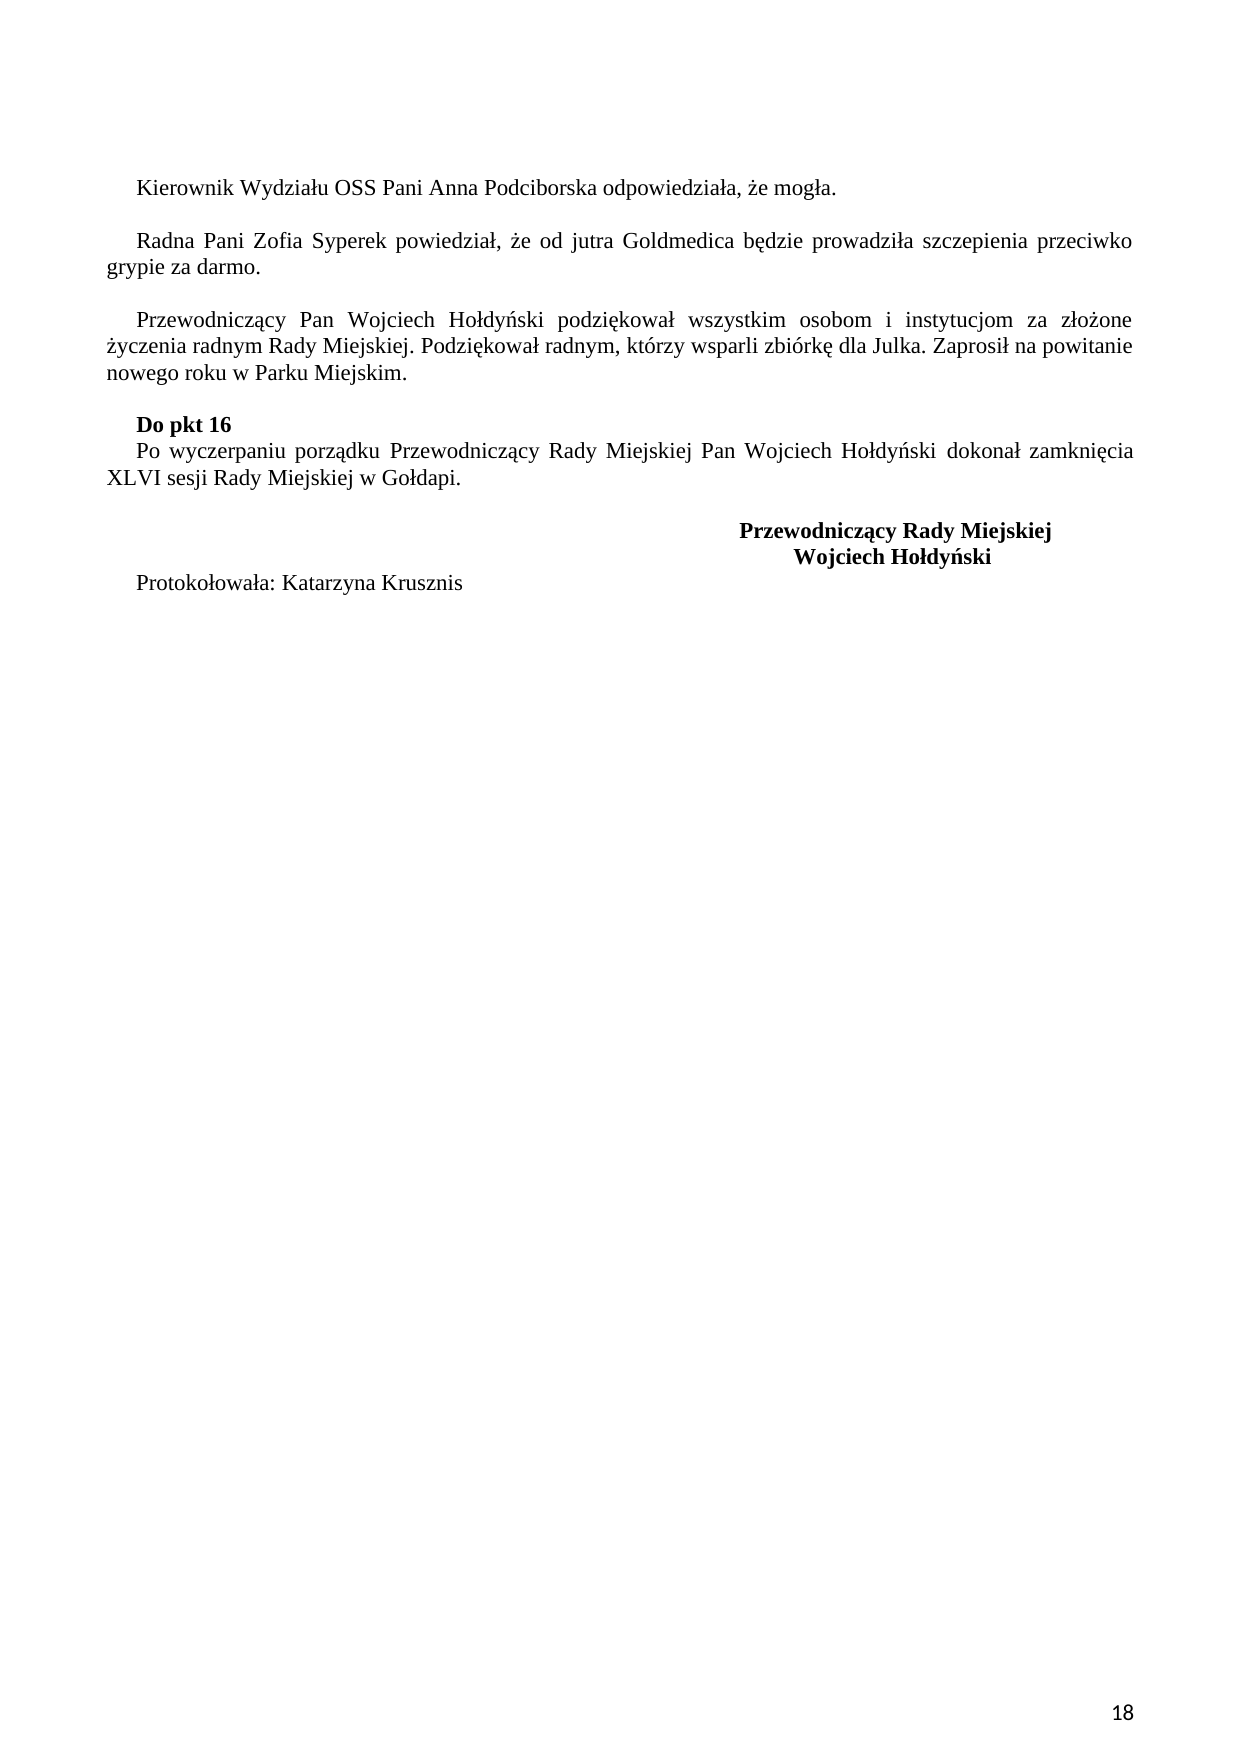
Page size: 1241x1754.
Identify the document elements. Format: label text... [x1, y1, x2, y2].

text Po wyczerpaniu porządku Przewodniczący Rady Miejskiej Pan Wojciech Hołdyński dokonał zamknięcia XLVI sesji Rady Miejskiej w Gołdapi. [106, 438, 1134, 490]
text Do pkt 16 [106, 411, 1134, 438]
text Wojciech Hołdyński [106, 543, 1134, 569]
text Protokołowała: Katarzyna Krusznis [106, 569, 1134, 596]
text Przewodniczący Pan Wojciech Hołdyński podziękował wszystkim osobom i instytucjom za złożone życzenia radnym Rady Miejskiej. Podziękował radnym, którzy wsparli zbiórkę dla Julka. Zaprosił na powitanie nowego roku w Parku Miejskim. [106, 306, 1134, 385]
text Kierownik Wydziału OSS Pani Anna Podciborska odpowiedziała, że mogła. [106, 174, 1134, 200]
text Radna Pani Zofia Syperek powiedział, że od jutra Goldmedica będzie prowadziła szczepienia przeciwko grypie za darmo. [106, 227, 1134, 279]
text Przewodniczący Rady Miejskiej [106, 490, 1134, 543]
